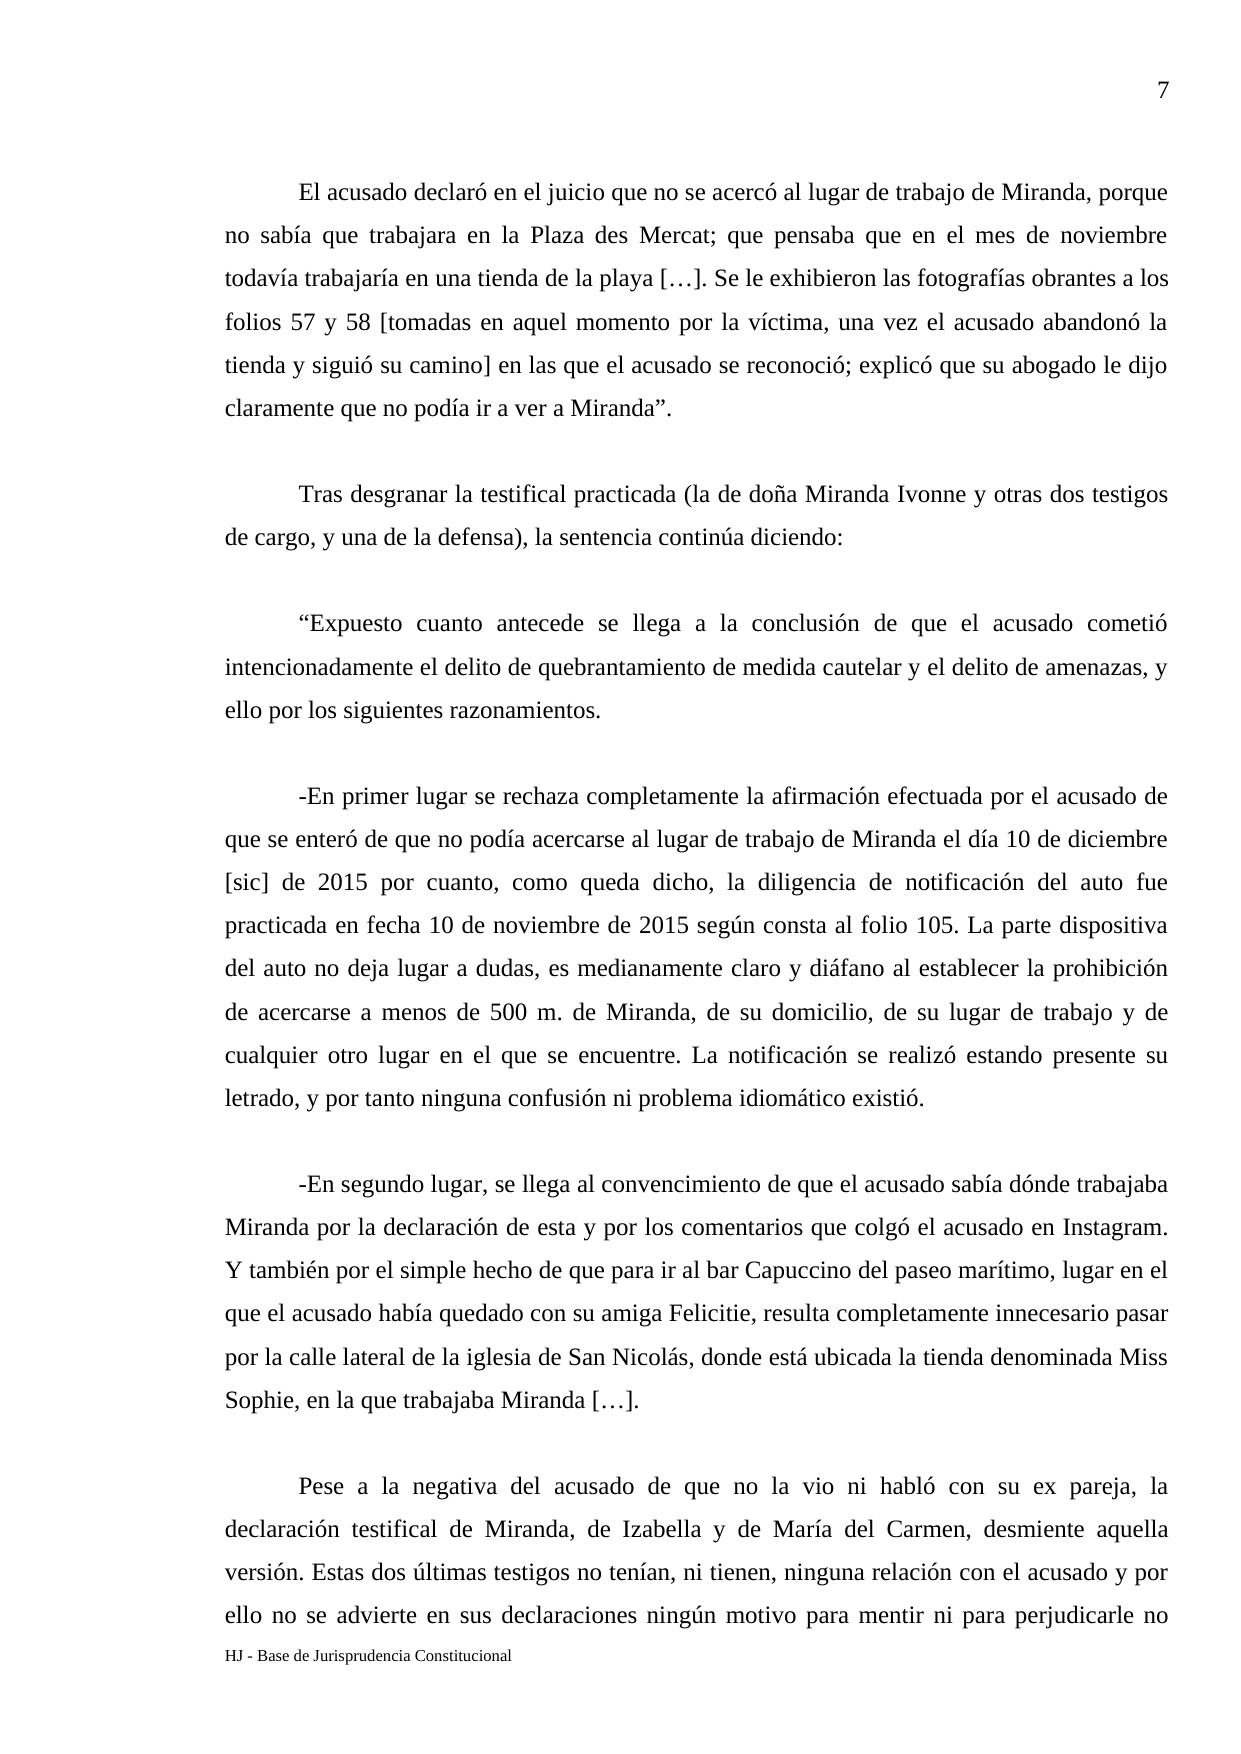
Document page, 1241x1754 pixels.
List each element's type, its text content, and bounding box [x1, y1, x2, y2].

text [224, 1471, 1169, 1629]
text Tras desgranar la testifical practicada (la de doña Miranda Ivonne y otras dos testigos de cargo, y una de la defensa), la sentencia continúa diciendo: [224, 479, 1169, 551]
text -En segundo lugar, se llega al convencimiento de que el acusado sabía dónde trabajaba Miranda por la declaración de esta y por los comentarios que colgó el acusado en Instagram. Y también por el simple hecho de que para ir al bar Capuccino del paseo marítimo, lugar en el que el acusado había quedado con su amiga Felicitie, resulta completamente innecesario pasar por la calle lateral de la iglesia de San Nicolás, donde está ubicada la tienda denominada Miss Sophie, en la que trabajaba Miranda […]. [224, 1169, 1169, 1413]
text El acusado declaró en el juicio que no se acercó al lugar de trabajo de Miranda, porque no sabía que trabajara en la Plaza des Mercat; que pensaba que en el mes de noviembre todavía trabajaría en una tienda de la playa […]. Se le exhibieron las fotografías obrantes a los folios 57 y 58 [tomadas en aquel momento por la víctima, una vez el acusado abandonó la tienda y siguió su camino] en las que el acusado se reconoció; explicó que su abogado le dijo claramente que no podía ir a ver a Miranda”. [224, 177, 1169, 422]
text -En primer lugar se rechaza completamente la afirmación efectuada por el acusado de que se enteró de que no podía acercarse al lugar de trabajo de Miranda el día 10 de diciembre [sic] de 2015 por cuanto, como queda dicho, la diligencia de notificación del auto fue practicada en fecha 10 de noviembre de 2015 según consta al folio 105. La parte dispositiva del auto no deja lugar a dudas, es medianamente claro y diáfano al establecer la prohibición de acercarse a menos de 500 m. de Miranda, de su domicilio, de su lugar de trabajo y de cualquier otro lugar en el que se encuentre. La notificación se realizó estando presente su letrado, y por tanto ninguna confusión ni problema idiomático existió. [224, 781, 1169, 1112]
text “Expuesto cuanto antecede se llega a la conclusión de que el acusado cometió intencionadamente el delito de quebrantamiento de medida cautelar y el delito de amenazas, y ello por los siguientes razonamientos. [224, 608, 1169, 723]
